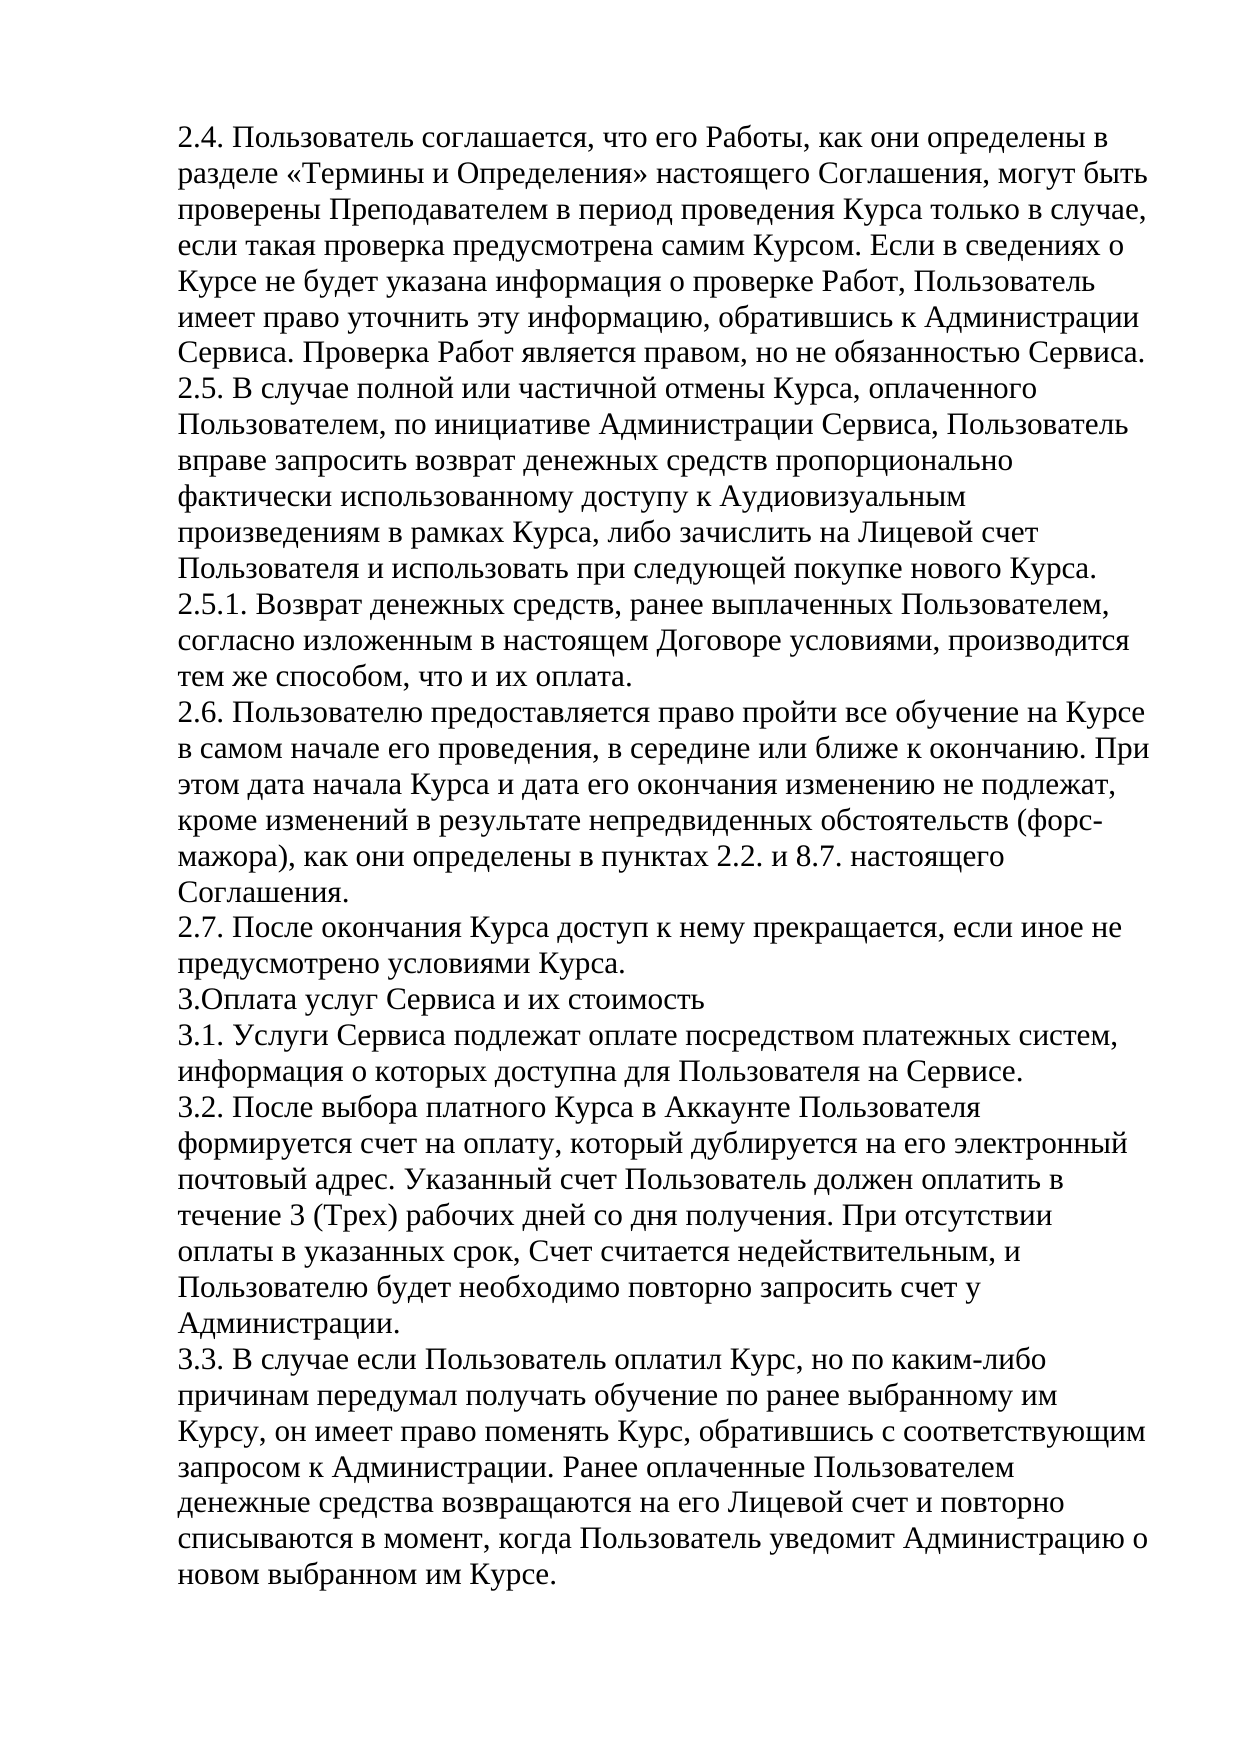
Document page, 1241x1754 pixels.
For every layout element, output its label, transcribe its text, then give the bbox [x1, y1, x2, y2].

text 3.1. Услуги Сервиса подлежат оплате посредством платежных систем, информация о которых доступна для Пользователя на Сервисе. [177, 1017, 1152, 1088]
text 2.5. В случае полной или частичной отмены Курса, оплаченного Пользователем, по инициативе Администрации Сервиса, Пользователь вправе запросить возврат денежных средств пропорционально фактически использованному доступу к Аудиовизуальным произведениям в рамках Курса, либо зачислить на Лицевой счет Пользователя и использовать при следующей покупке нового Курса. [177, 370, 1152, 585]
text 2.5.1. Возврат денежных средств, ранее выплаченных Пользователем, согласно изложенным в настоящем Договоре условиями, производится тем же способом, что и их оплата. [177, 585, 1152, 693]
text 3.Оплата услуг Сервиса и их стоимость [177, 981, 1152, 1017]
text 3.2. После выбора платного Курса в Аккаунте Пользователя формируется счет на оплату, который дублируется на его электронный почтовый адрес. Указанный счет Пользователь должен оплатить в течение 3 (Трех) рабочих дней со дня получения. При отсутствии оплаты в указанных срок, Счет считается недействительным, и Пользователю будет необходимо повторно запросить счет у Администрации. [177, 1088, 1152, 1340]
text 2.4. Пользователь соглашается, что его Работы, как они определены в разделе «Термины и Определения» настоящего Соглашения, могут быть проверены Преподавателем в период проведения Курса только в случае, если такая проверка предусмотрена самим Курсом. Если в сведениях о Курсе не будет указана информация о проверке Работ, Пользователь имеет право уточнить эту информацию, обратившись к Администрации Сервиса. Проверка Работ является правом, но не обязанностью Сервиса. [177, 118, 1152, 370]
text 2.7. После окончания Курса доступ к нему прекращается, если иное не предусмотрено условиями Курса. [177, 909, 1152, 981]
text 2.6. Пользователю предоставляется право пройти все обучение на Курсе в самом начале его проведения, в середине или ближе к окончанию. При этом дата начала Курса и дата его окончания изменению не подлежат, кроме изменений в результате непредвиденных обстоятельств (форс-мажора), как они определены в пунктах 2.2. и 8.7. настоящего Соглашения. [177, 693, 1152, 909]
text 3.3. В случае если Пользователь оплатил Курс, но по каким-либо причинам передумал получать обучение по ранее выбранному им Курсу, он имеет право поменять Курс, обратившись с соответствующим запросом к Администрации. Ранее оплаченные Пользователем денежные средства возвращаются на его Лицевой счет и повторно списываются в момент, когда Пользователь уведомит Администрацию о новом выбранном им Курсе. [177, 1340, 1152, 1592]
